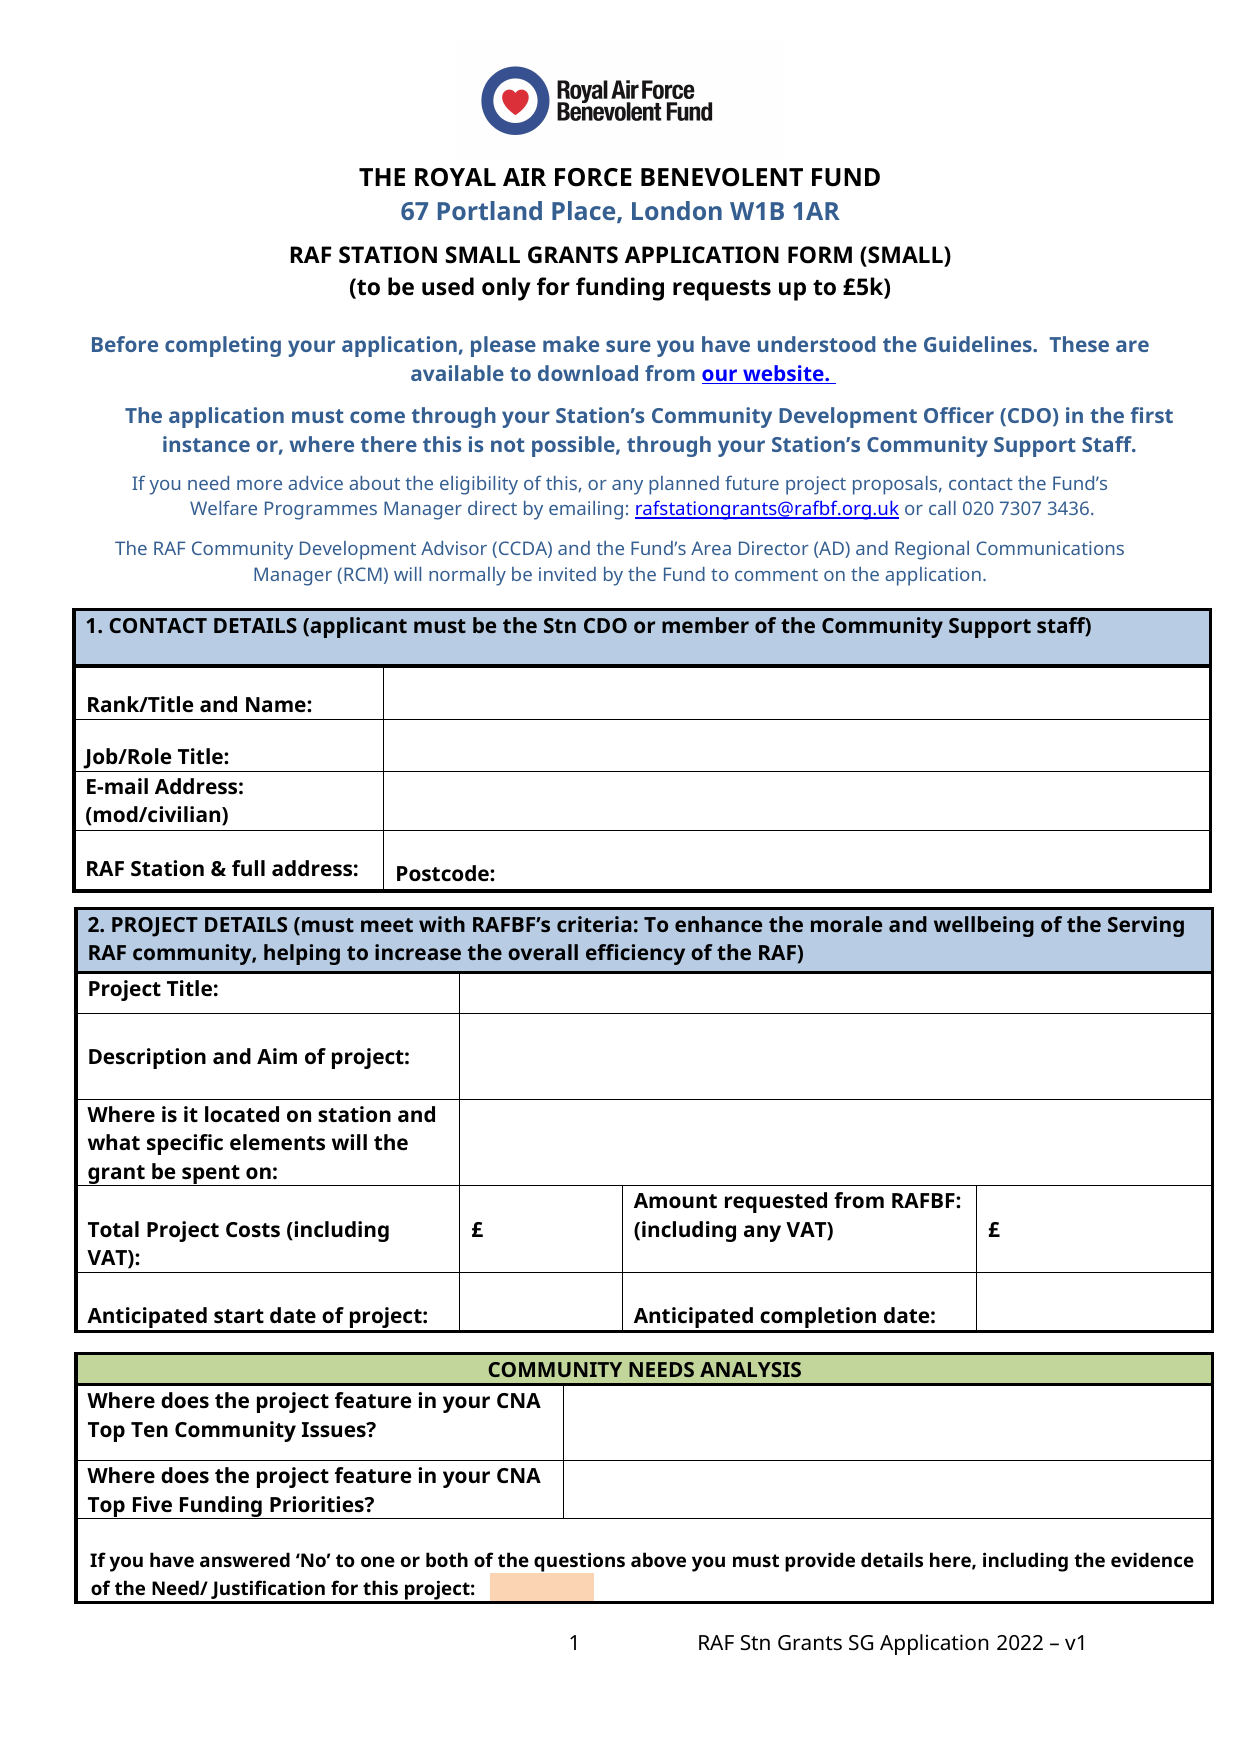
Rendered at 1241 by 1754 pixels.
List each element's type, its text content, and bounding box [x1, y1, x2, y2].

table_cell E-mail Address: (mod/civilian) [76, 772, 383, 830]
table_cell [977, 1273, 1211, 1329]
table_cell Job/Role Title: [76, 720, 383, 771]
table_cell Where does the project feature in your CNA Top Ten Community Issues? [78, 1386, 563, 1460]
text If you need more advice about the eligibility of this, or any planned future project proposals, contact the Fund’s [89, 470, 1152, 496]
table_cell £ [977, 1186, 1211, 1272]
table_cell £ [460, 1186, 622, 1272]
text Welfare Programmes Manager direct by emailing: rafstationgrants@rafbf.org.uk or call 020 7307 3436. [89, 496, 1196, 521]
table_cell RAF Station & full address: [76, 831, 383, 889]
table_cell [460, 1014, 1211, 1099]
table_cell [460, 974, 1211, 1012]
table_cell [384, 668, 1209, 718]
table_cell Rank/Title and Name: [76, 668, 383, 718]
text Before completing your application, please make sure you have understood the Guidelines. These are available to download from our website. [89, 330, 1152, 387]
table_cell [564, 1386, 1211, 1460]
text The application must come through your Station’s Community Development Officer (CDO) in the first instance or, where there this is not possible, through your Station’s Community Support Staff. [89, 401, 1211, 458]
table_cell Anticipated completion date: [623, 1273, 976, 1329]
table_cell Description and Aim of project: [78, 1014, 459, 1099]
table_cell [460, 1273, 622, 1329]
table_cell If you have answered ‘No’ to one or both of the questions above you must provide details here, including the evidence of the Need/ Justification for this project: [78, 1519, 1211, 1601]
table_cell [564, 1461, 1211, 1518]
table_header 2. PROJECT DETAILS (must meet with RAFBF’s criteria: To enhance the morale and wellbeing of the Serving RAF community, helping to increase the overall efficiency of the RAF) [78, 910, 1211, 971]
table_cell Where is it located on station and what specific elements will the grant be spent on: [78, 1100, 459, 1185]
table_cell Postcode: [384, 831, 1209, 889]
text 67 Portland Place, London W1B 1AR [89, 193, 1152, 227]
table_cell Amount requested from RAFBF: (including any VAT) [623, 1186, 976, 1272]
table_cell Anticipated start date of project: [78, 1273, 459, 1329]
table_cell Where does the project feature in your CNA Top Five Funding Priorities? [78, 1461, 563, 1518]
text The RAF Community Development Advisor (CCDA) and the Fund’s Area Director (AD) and Regional Communications Manager (RCM) will normally be invited by the Fund to comment on the application. [89, 535, 1152, 586]
table_cell [384, 772, 1209, 830]
text (to be used only for funding requests up to £5k) [89, 271, 1152, 302]
table_cell [384, 720, 1209, 771]
picture [456, 41, 785, 160]
table_header 1. CONTACT DETAILS (applicant must be the Stn CDO or member of the Community Support staff) [76, 611, 1209, 664]
table_cell Total Project Costs (including VAT): [78, 1186, 459, 1272]
table_cell Project Title: [78, 974, 459, 1012]
table_header COMMUNITY NEEDS ANALYSIS [78, 1355, 1211, 1383]
text RAF STATION SMALL GRANTS APPLICATION FORM (SMALL) [89, 239, 1152, 271]
text THE ROYAL AIR FORCE BENEVOLENT FUND [89, 159, 1152, 193]
table_cell [460, 1100, 1211, 1185]
